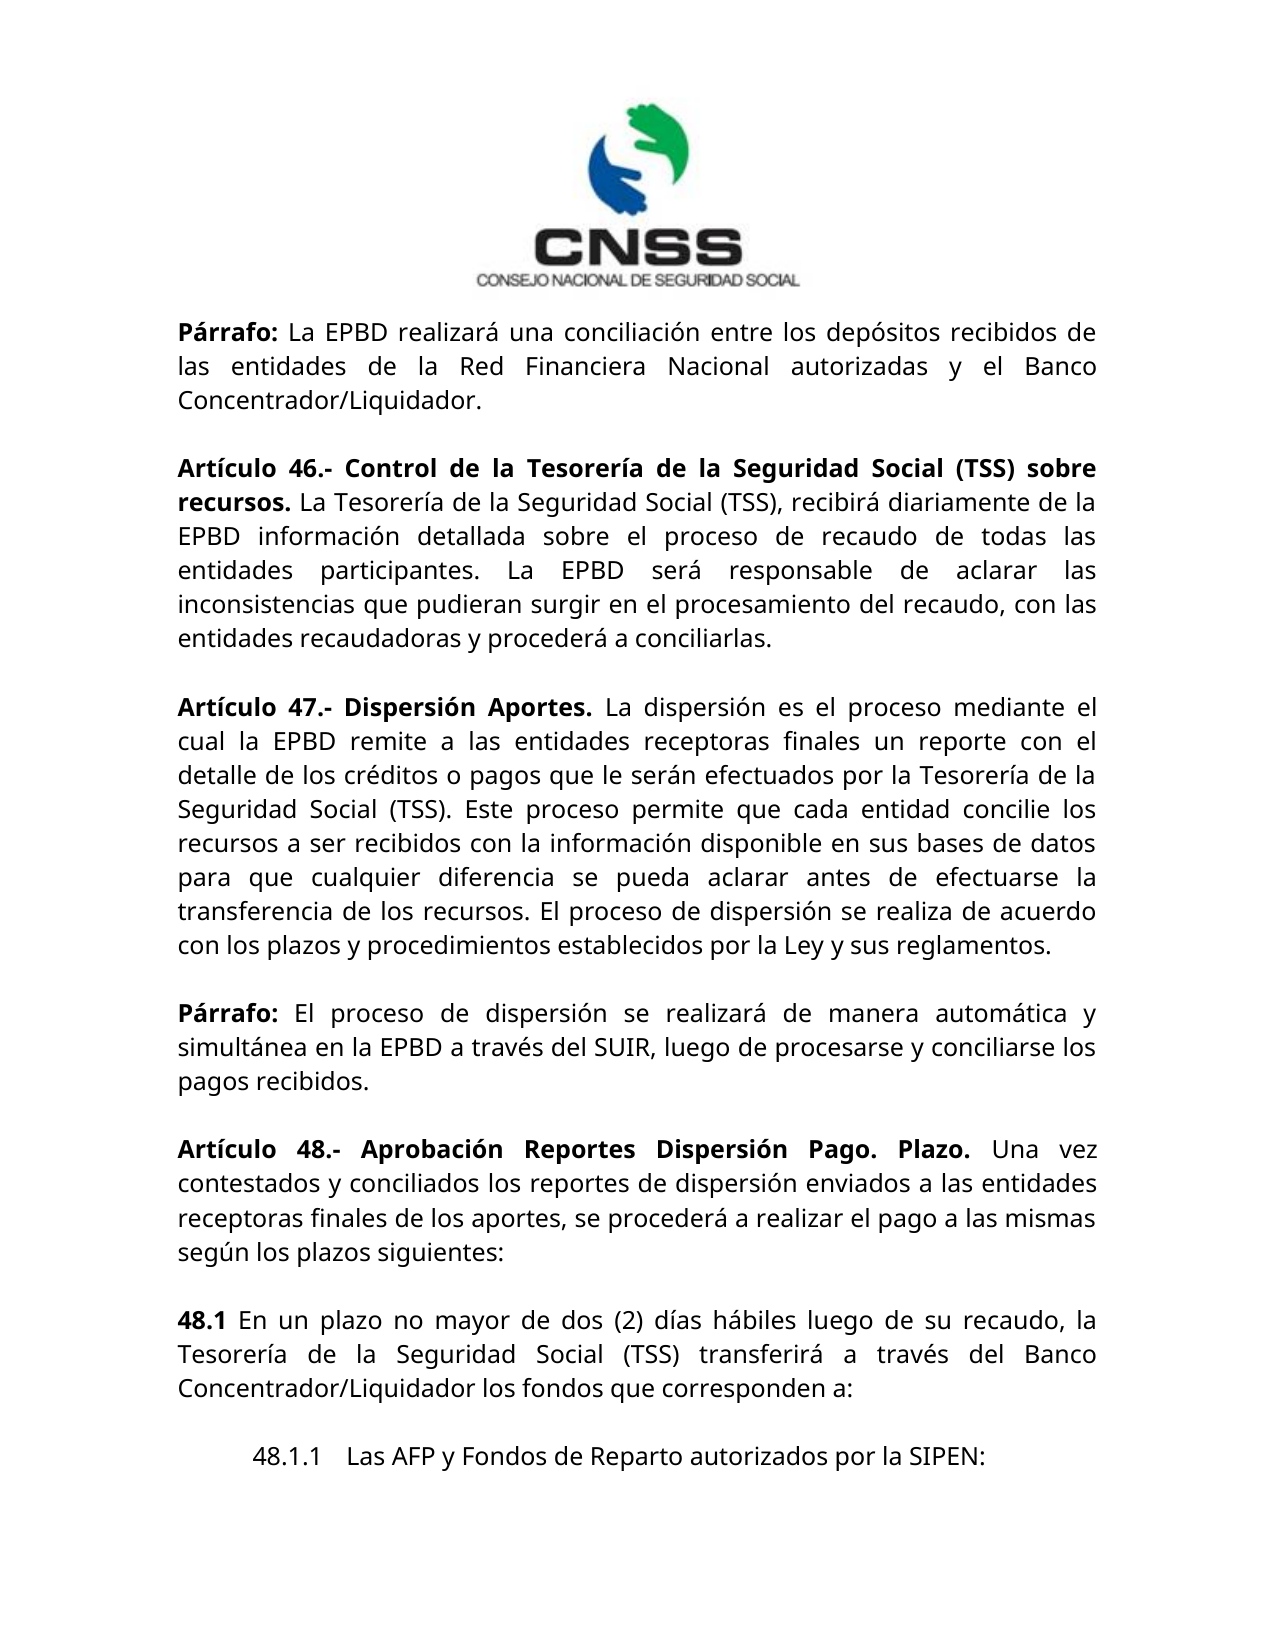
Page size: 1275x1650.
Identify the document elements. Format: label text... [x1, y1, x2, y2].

text Artículo 47.- Dispersión Aportes. La dispersión es el proceso mediante el cual la EPBD remite a las entidades receptoras finales un reporte con el detalle de los créditos o pagos que le serán efectuados por la Tesorería de la Seguridad Social (TSS). Este proceso permite que cada entidad concilie los recursos a ser recibidos con la información disponible en sus bases de datos para que cualquier diferencia se pueda aclarar antes de efectuarse la transferencia de los recursos. El proceso de dispersión se realiza de acuerdo con los plazos y procedimientos establecidos por la Ley y sus reglamentos. [177, 689, 1098, 962]
picture [448, 73, 827, 315]
text Artículo 46.- Control de la Tesorería de la Seguridad Social (TSS) sobre recursos. La Tesorería de la Seguridad Social (TSS), recibirá diariamente de la EPBD información detallada sobre el proceso de recaudo de todas las entidades participantes. La EPBD será responsable de aclarar las inconsistencias que pudieran surgir en el procesamiento del recaudo, con las entidades recaudadoras y procederá a conciliarlas. [177, 451, 1098, 655]
text Artículo 48.- Aprobación Reportes Dispersión Pago. Plazo. Una vez contestados y conciliados los reportes de dispersión enviados a las entidades receptoras finales de los aportes, se procederá a realizar el pago a las mismas según los plazos siguientes: [177, 1132, 1098, 1268]
text Párrafo: La EPBD realizará una conciliación entre los depósitos recibidos de las entidades de la Red Financiera Nacional autorizadas y el Banco Concentrador/Liquidador. [177, 314, 1098, 417]
text 48.1.1 Las AFP y Fondos de Reparto autorizados por la SIPEN: [177, 1439, 1098, 1473]
text 48.1 En un plazo no mayor de dos (2) días hábiles luego de su recaudo, la Tesorería de la Seguridad Social (TSS) transferirá a través del Banco Concentrador/Liquidador los fondos que corresponden a: [177, 1302, 1098, 1404]
text Párrafo: El proceso de dispersión se realizará de manera automática y simultánea en la EPBD a través del SUIR, luego de procesarse y conciliarse los pagos recibidos. [177, 996, 1098, 1098]
